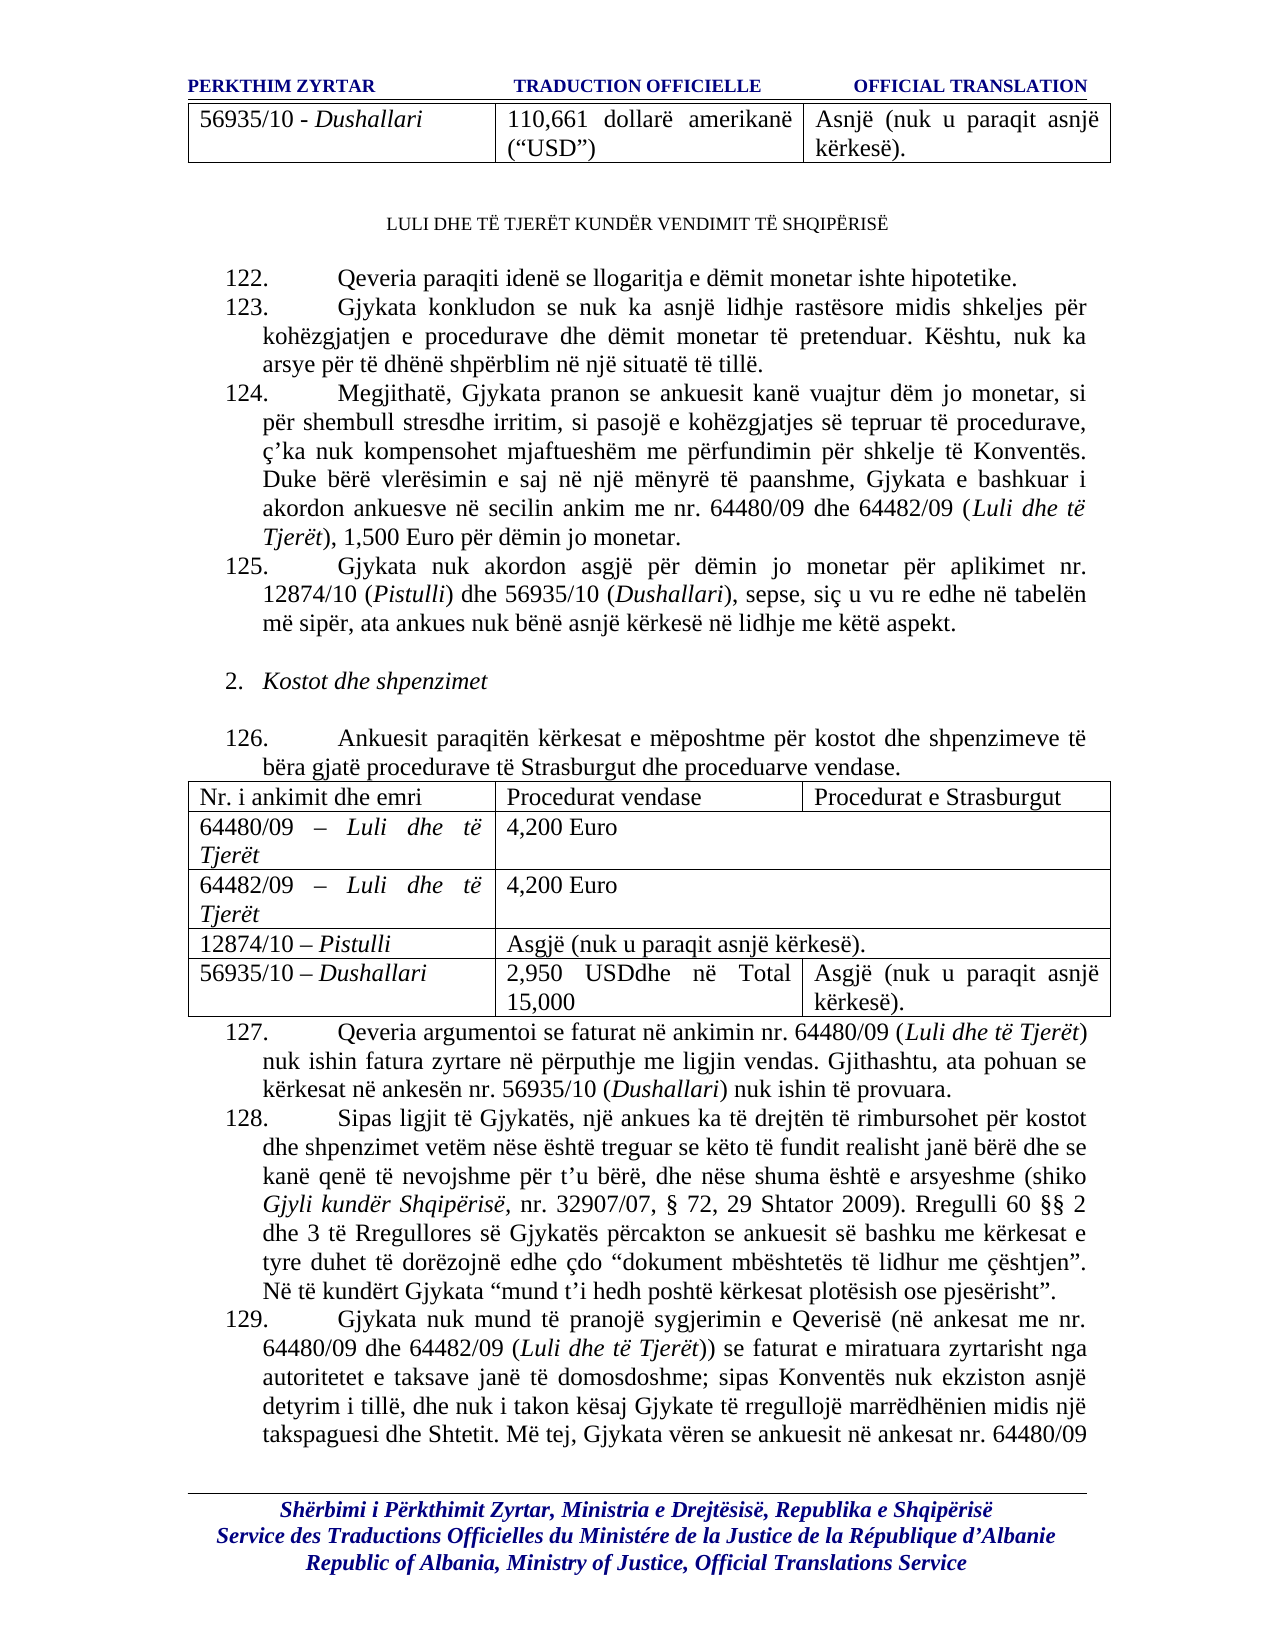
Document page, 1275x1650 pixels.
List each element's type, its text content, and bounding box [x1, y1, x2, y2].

table_cell 4,200 Euro [496, 870, 1110, 928]
table_cell 4,200 Euro [496, 812, 1110, 869]
list Megjithatë, Gjykata pranon se ankuesit kanë vuajtur dëm jo monetar, si për shembull stresdhe irritim, si pasojë e kohëzgjatjes së tepruar të procedurave, ç’ka nuk kompensohet mjaftueshëm me përfundimin për shkelje të Konventës. Duke bërë vlerësimin e saj në një mënyrë të paanshme, Gjykata e bashkuar i akordon ankuesve në secilin ankim me nr. 64480/09 dhe 64482/09 (Luli dhe të Tjerët), 1,500 Euro për dëmin jo monetar. [225, 378, 1087, 551]
table_cell 56935/10 - Dushallari [189, 104, 495, 162]
list Gjykata nuk akordon asgjë për dëmin jo monetar për aplikimet nr. 12874/10 (Pistulli) dhe 56935/10 (Dushallari), sepse, siç u vu re edhe në tabelën më sipër, ata ankues nuk bënë asnjë kërkesë në lidhje me këtë aspekt. [225, 551, 1087, 637]
table_cell 56935/10 – Dushallari [189, 959, 495, 1016]
list Qeveria paraqiti idenë se llogaritja e dëmit monetar ishte hipotetike. [225, 263, 1087, 292]
table_cell 2,950 USDdhe në Total 15,000 [496, 959, 802, 1016]
table_header Procedurat vendase [496, 782, 802, 811]
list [225, 1304, 1087, 1448]
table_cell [804, 104, 1110, 162]
list Sipas ligjit të Gjykatës, një ankues ka të drejtën të rimbursohet për kostot dhe shpenzimet vetëm nëse është treguar se këto të fundit realisht janë bërë dhe se kanë qenë të nevojshme për t’u bërë, dhe nëse shuma është e arsyeshme (shiko Gjyli kundër Shqipërisë, nr. 32907/07, § 72, 29 Shtator 2009). Rregulli 60 §§ 2 dhe 3 të Rregullores së Gjykatës përcakton se ankuesit së bashku me kërkesat e tyre duhet të dorëzojnë edhe çdo “dokument mbështetës të lidhur me çështjen”. Në të kundërt Gjykata “mund t’i hedh poshtë kërkesat plotësish ose pjesërisht”. [225, 1103, 1087, 1304]
table_cell 110,661 dollarë amerikanë (“USD”) [496, 104, 803, 162]
table_cell 12874/10 – Pistulli [189, 929, 495, 957]
table_cell 64482/09 – Luli dhe të Tjerët [189, 870, 495, 928]
text LULI DHE TË TJERËT KUNDËR VENDIMIT TË SHQIPËRISË [187, 213, 1087, 234]
table_cell Asgjë (nuk u paraqit asnjë kërkesë). [803, 959, 1110, 1016]
list Qeveria argumentoi se faturat në ankimin nr. 64480/09 (Luli dhe të Tjerët) nuk ishin fatura zyrtare në përputhje me ligjin vendas. Gjithashtu, ata pohuan se kërkesat në ankesën nr. 56935/10 (Dushallari) nuk ishin të provuara. [225, 1017, 1087, 1103]
table_cell 64480/09 – Luli dhe të Tjerët [189, 812, 495, 869]
list Ankuesit paraqitën kërkesat e mëposhtme për kostot dhe shpenzimeve të bëra gjatë procedurave të Strasburgut dhe proceduarve vendase. [225, 723, 1087, 781]
table_cell Asgjë (nuk u paraqit asnjë kërkesë). [496, 929, 1110, 957]
table_header Procedurat e Strasburgut [803, 782, 1110, 811]
list Gjykata konkludon se nuk ka asnjë lidhje rastësore midis shkeljes për kohëzgjatjen e procedurave dhe dëmit monetar të pretenduar. Kështu, nuk ka arsye për të dhënë shpërblim në një situatë të tillë. [225, 292, 1087, 378]
table_header Nr. i ankimit dhe emri [189, 782, 495, 811]
list Kostot dhe shpenzimet [225, 666, 1087, 694]
